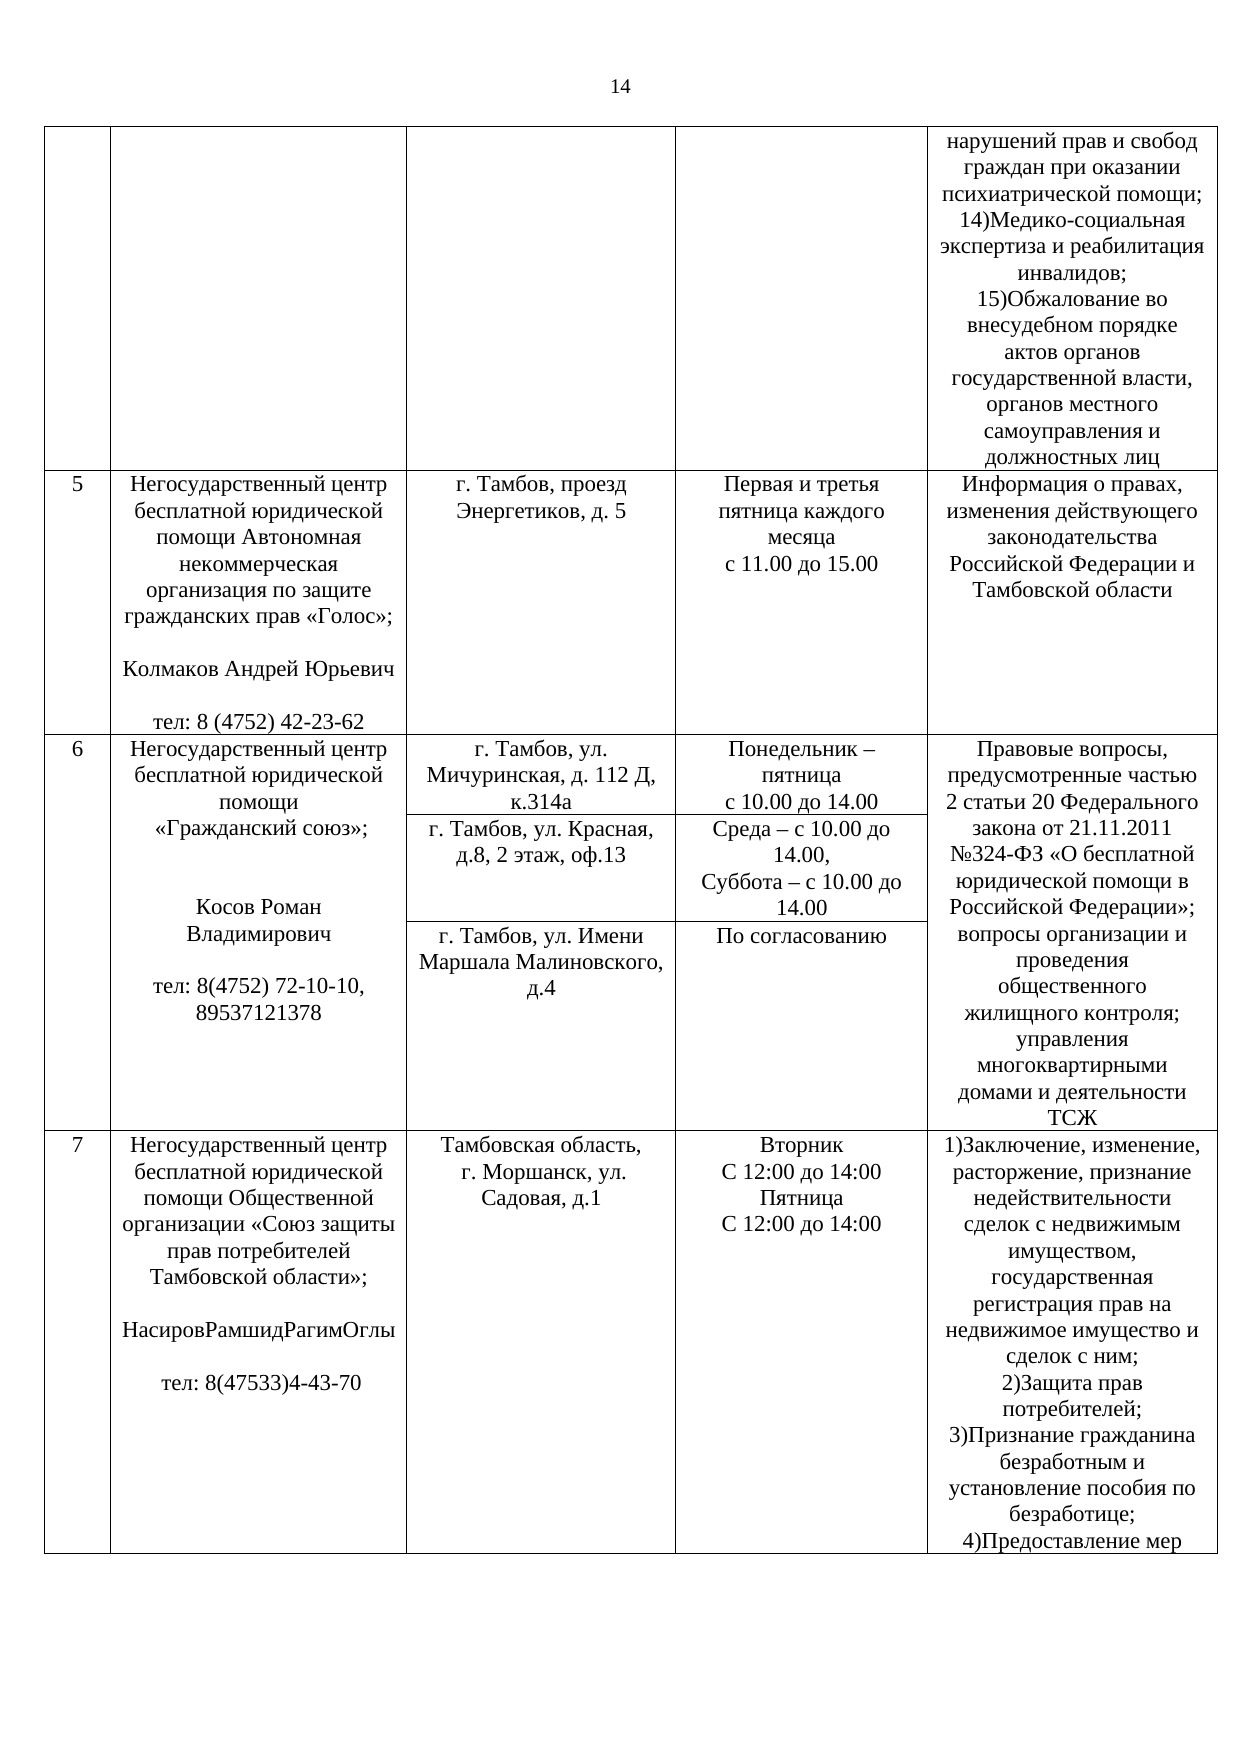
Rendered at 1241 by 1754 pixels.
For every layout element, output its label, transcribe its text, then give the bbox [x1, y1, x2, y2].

table_cell Информация о правах, изменения действующего законодательства Российской Федерации и Тамбовской области [928, 471, 1217, 734]
table_cell г. Тамбов, ул. Красная, д.8, 2 этаж, оф.13 [407, 815, 675, 921]
table_cell По согласованию [676, 922, 927, 1130]
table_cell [407, 127, 675, 469]
table_cell 5 [45, 471, 110, 734]
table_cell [928, 1131, 1217, 1553]
table_cell г. Тамбов, ул. Имени Маршала Малиновского, д.4 [407, 922, 675, 1130]
table_cell Негосударственный центр бесплатной юридической помощи «Гражданский союз»; Косов Роман Владимирович тел: 8(4752) 72-10-10, 89537121378 [111, 735, 406, 1130]
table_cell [407, 1131, 675, 1553]
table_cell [676, 1131, 927, 1553]
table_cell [928, 127, 1217, 469]
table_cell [111, 1131, 406, 1553]
table_cell Негосударственный центр бесплатной юридической помощи Автономная некоммерческая организация по защите гражданских прав «Голос»; Колмаков Андрей Юрьевич тел: 8 (4752) 42-23-62 [111, 471, 406, 734]
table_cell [111, 127, 406, 469]
table_cell г. Тамбов, проезд Энергетиков, д. 5 [407, 471, 675, 734]
table_cell Понедельник – пятница с 10.00 до 14.00 [676, 735, 927, 814]
table_cell г. Тамбов, ул. Мичуринская, д. 112 Д, к.314а [407, 735, 675, 814]
table_cell Среда – с 10.00 до 14.00, Суббота – с 10.00 до 14.00 [676, 815, 927, 921]
table_cell [676, 127, 927, 469]
table_cell 4 [45, 127, 110, 469]
table_cell Первая и третья пятница каждого месяца с 11.00 до 15.00 [676, 471, 927, 734]
table_cell 7 [45, 1131, 110, 1553]
table_cell 6 [45, 735, 110, 1130]
table_cell Правовые вопросы, предусмотренные частью 2 статьи 20 Федерального закона от 21.11.2011 №324-ФЗ «О бесплатной юридической помощи в Российской Федерации»; вопросы организации и проведения общественного жилищного контроля; управления многоквартирными домами и деятельности ТСЖ [928, 735, 1217, 1130]
